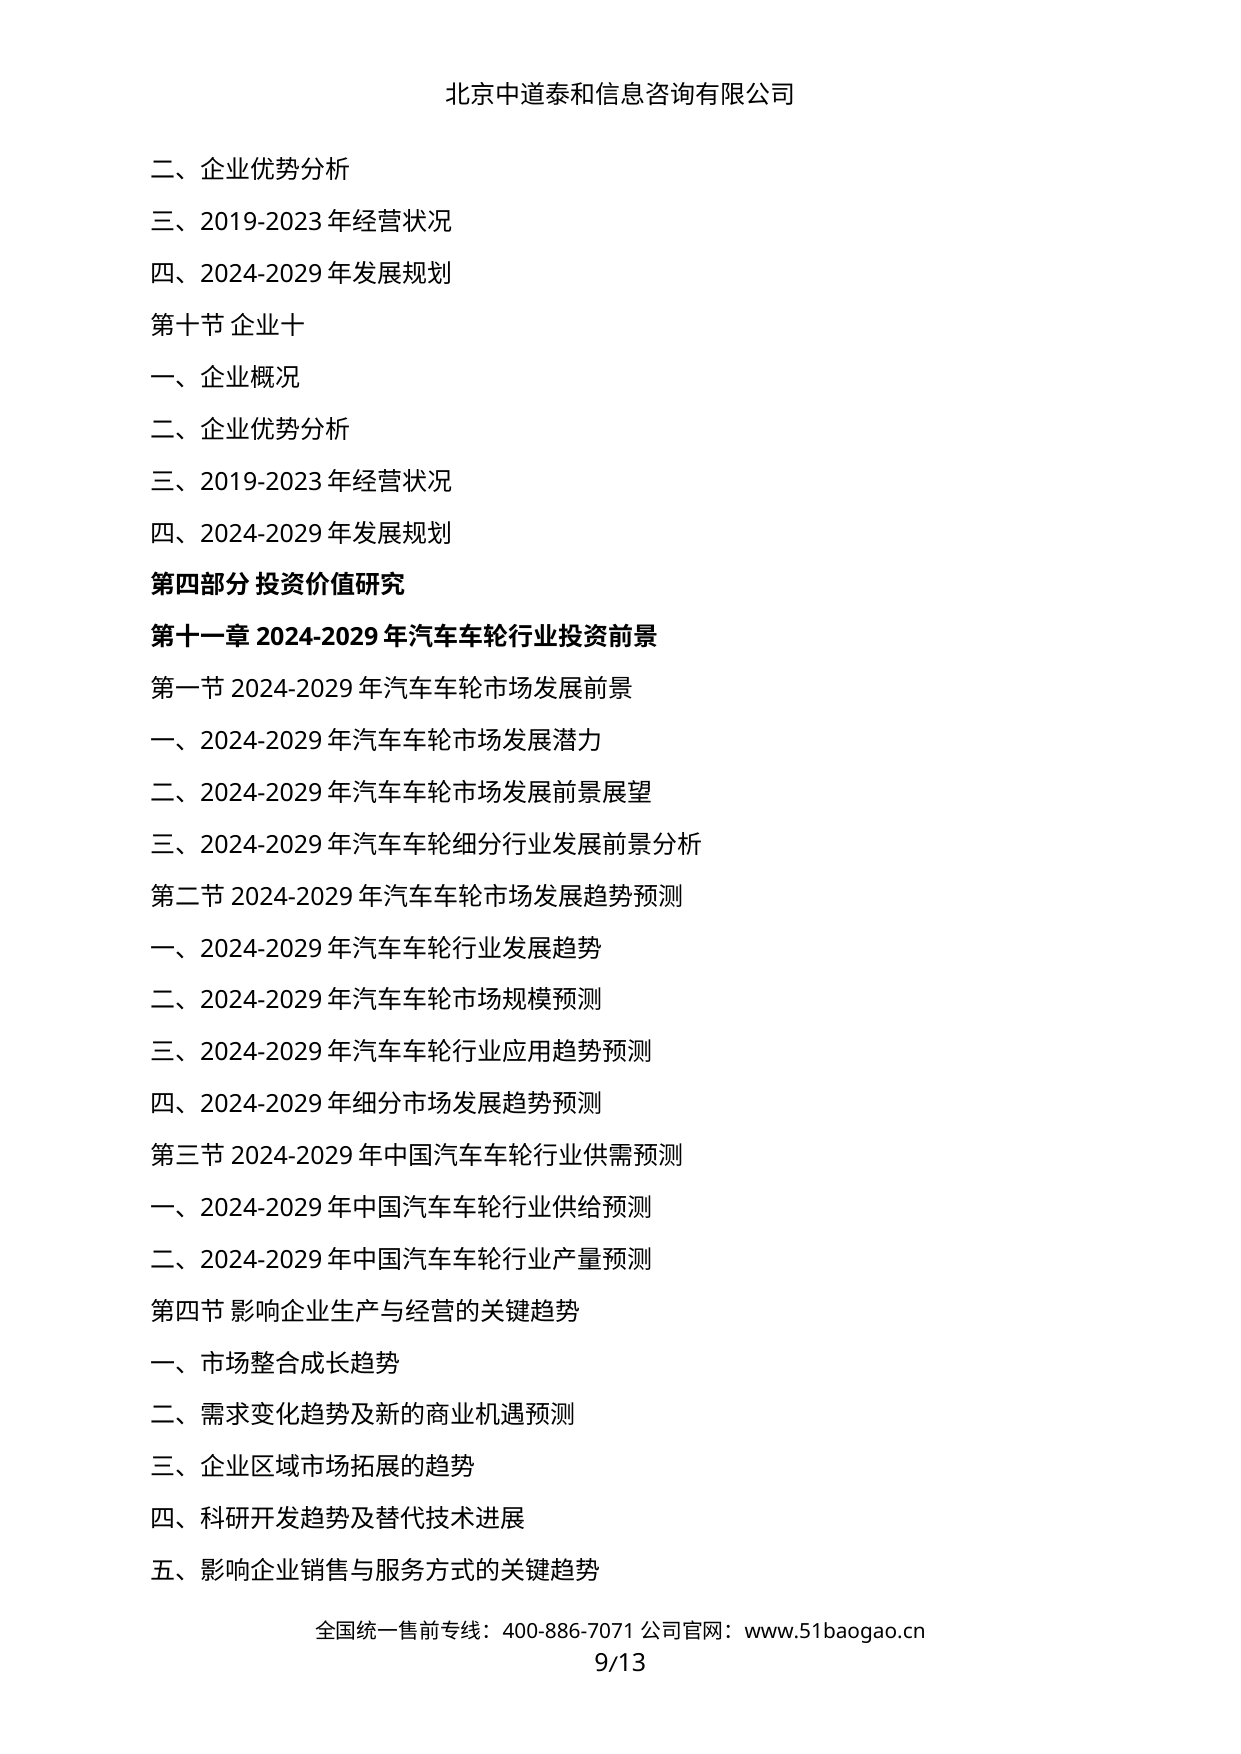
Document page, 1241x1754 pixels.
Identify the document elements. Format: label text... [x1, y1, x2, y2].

text 二、2024-2029年汽车车轮市场发展前景展望 [150, 772, 1090, 809]
text 第十一章 2024-2029年汽车车轮行业投资前景 [150, 617, 1090, 653]
text 二、需求变化趋势及新的商业机遇预测 [150, 1395, 1090, 1431]
text 第四节 影响企业生产与经营的关键趋势 [150, 1291, 1090, 1327]
text 第二节 2024-2029年汽车车轮市场发展趋势预测 [150, 876, 1090, 912]
text 三、2019-2023年经营状况 [150, 461, 1090, 497]
text 三、2019-2023年经营状况 [150, 202, 1090, 238]
text 二、2024-2029年汽车车轮市场规模预测 [150, 980, 1090, 1016]
text 四、科研开发趋势及替代技术进展 [150, 1499, 1090, 1535]
text 第一节 2024-2029年汽车车轮市场发展前景 [150, 669, 1090, 705]
text 第十节 企业十 [150, 306, 1090, 342]
text 五、影响企业销售与服务方式的关键趋势 [150, 1551, 1090, 1587]
text 一、企业概况 [150, 357, 1090, 394]
text 三、2024-2029年汽车车轮行业应用趋势预测 [150, 1032, 1090, 1068]
text 三、企业区域市场拓展的趋势 [150, 1447, 1090, 1483]
text 第三节 2024-2029年中国汽车车轮行业供需预测 [150, 1136, 1090, 1172]
text 一、2024-2029年中国汽车车轮行业供给预测 [150, 1187, 1090, 1224]
text 一、2024-2029年汽车车轮市场发展潜力 [150, 721, 1090, 757]
text 二、企业优势分析 [150, 150, 1090, 186]
text 二、2024-2029年中国汽车车轮行业产量预测 [150, 1239, 1090, 1276]
text 四、2024-2029年发展规划 [150, 513, 1090, 549]
text 四、2024-2029年发展规划 [150, 254, 1090, 290]
text 一、2024-2029年汽车车轮行业发展趋势 [150, 928, 1090, 964]
text 二、企业优势分析 [150, 409, 1090, 446]
text 第四部分 投资价值研究 [150, 565, 1090, 601]
text 一、市场整合成长趋势 [150, 1343, 1090, 1379]
text 三、2024-2029年汽车车轮细分行业发展前景分析 [150, 824, 1090, 861]
text 四、2024-2029年细分市场发展趋势预测 [150, 1084, 1090, 1120]
